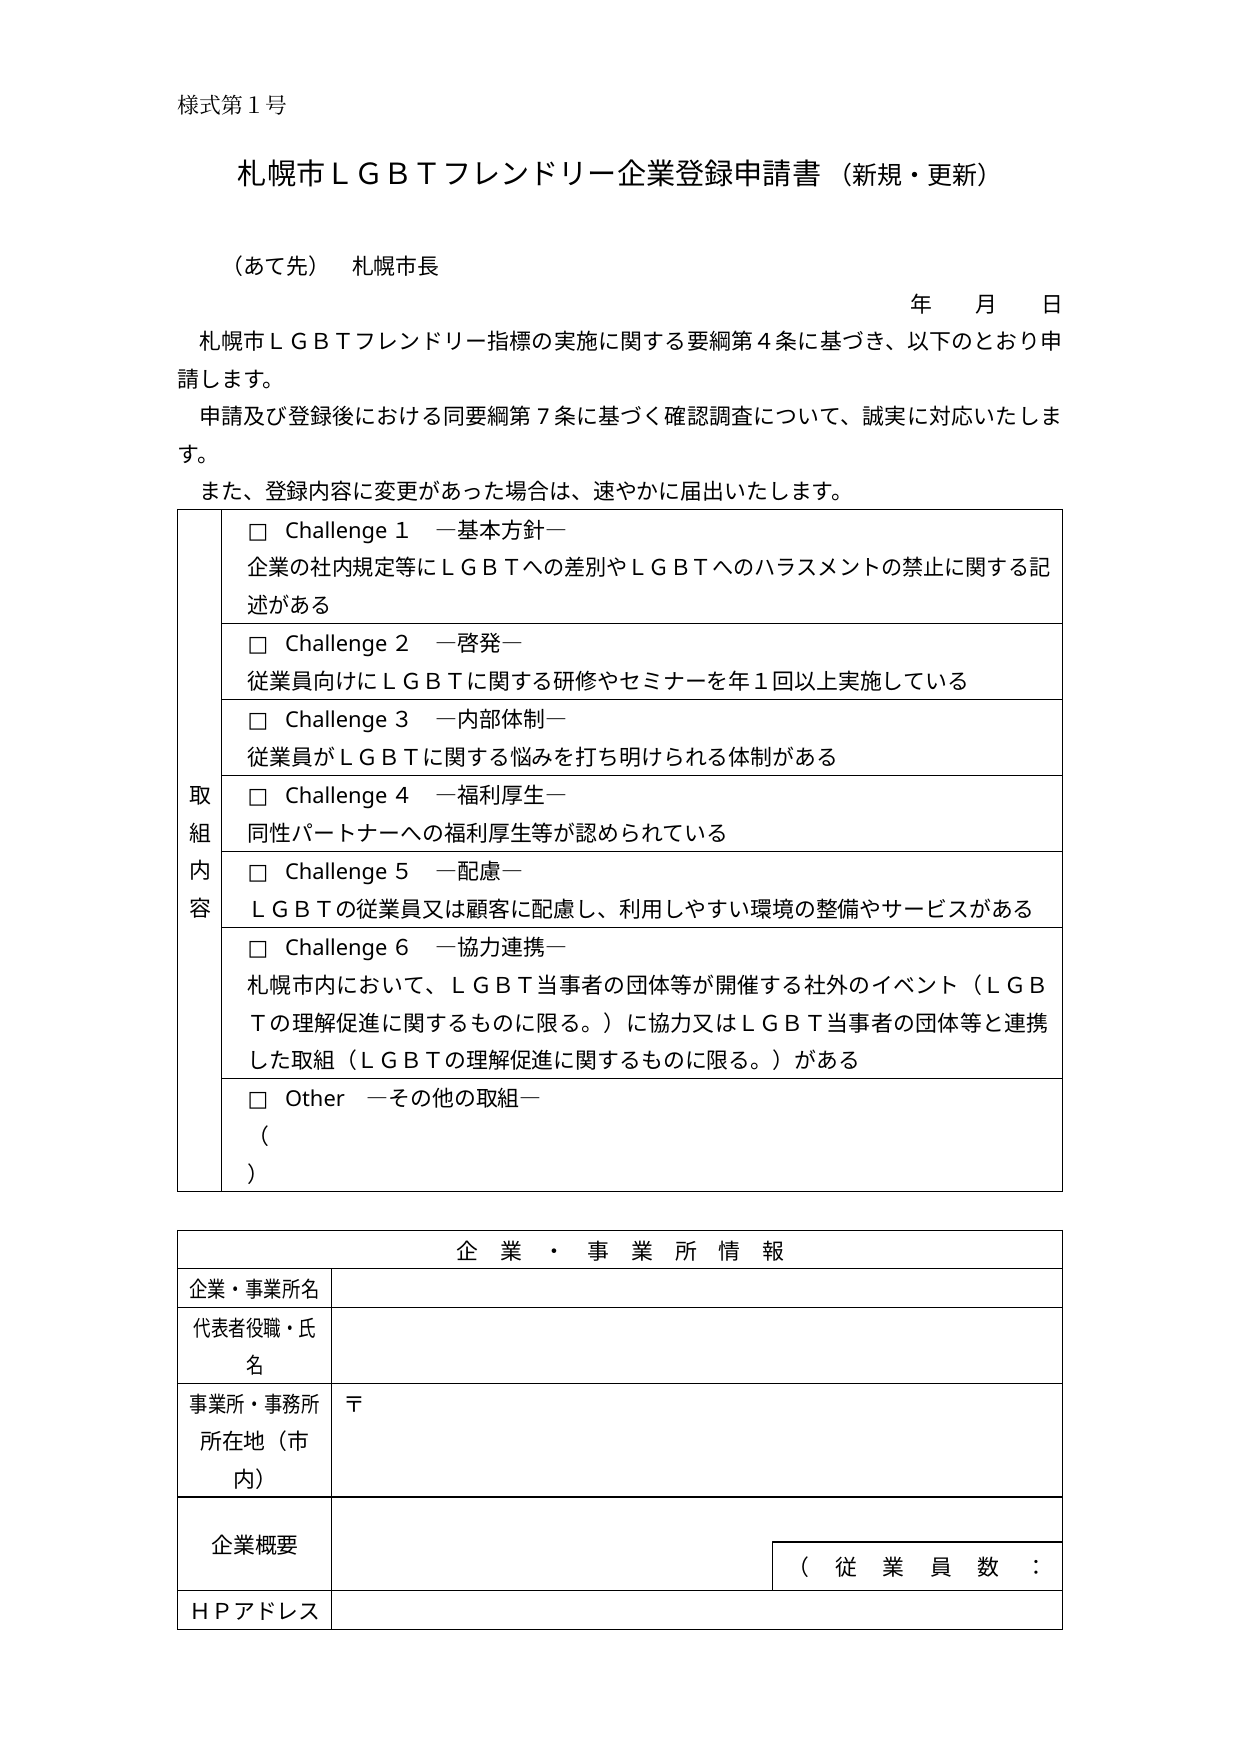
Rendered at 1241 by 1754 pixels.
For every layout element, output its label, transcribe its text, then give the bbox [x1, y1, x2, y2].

table_cell 企業概要 [178, 1498, 331, 1590]
table_header Challenge１ ―基本方針― 企業の社内規定等にＬＧＢＴへの差別やＬＧＢＴへのハラスメントの禁止に関する記述がある [222, 510, 1062, 622]
table_cell 事業所・事務所所在地（市内） [178, 1384, 331, 1496]
table_cell Challenge３ ―内部体制― 従業員がＬＧＢＴに関する悩みを打ち明けられる体制がある [222, 700, 1062, 774]
table_cell ＨＰアドレス [178, 1591, 331, 1628]
text また、登録内容に変更があった場合は、速やかに届出いたします。 [177, 471, 1063, 509]
table_cell Challenge６ ―協力連携― 札幌市内において、ＬＧＢＴ当事者の団体等が開催する社外のイベント（ＬＧＢＴの理解促進に関するものに限る。）に協力又はＬＧＢＴ当事者の団体等と連携した取組（ＬＧＢＴの理解促進に関するものに限る。）がある [222, 928, 1062, 1078]
table_cell 〒 [332, 1384, 1062, 1496]
table_cell Challenge２ ―啓発― 従業員向けにＬＧＢＴに関する研修やセミナーを年１回以上実施している [222, 624, 1062, 698]
text 札幌市ＬＧＢＴフレンドリー企業登録申請書 （新規・更新） [177, 134, 1063, 209]
table_cell [332, 1591, 1062, 1628]
table_cell [332, 1498, 1062, 1590]
table_header 企 業 ・ 事 業 所 情 報 [178, 1231, 1062, 1268]
text （あて先） 札幌市長 [177, 246, 1063, 284]
table_cell Challenge５ ―配慮― ＬＧＢＴの従業員又は顧客に配慮し、利用しやすい環境の整備やサービスがある [222, 852, 1062, 927]
table_cell 企業・事業所名 [178, 1269, 331, 1307]
table_cell Other ―その他の取組― （ ） [222, 1079, 1062, 1191]
text 札幌市ＬＧＢＴフレンドリー指標の実施に関する要綱第４条に基づき、以下のとおり申請します。 [177, 321, 1063, 396]
table_cell 代表者役職・氏名 [178, 1308, 331, 1383]
table_cell [332, 1269, 1062, 1307]
text 年 月 日 [177, 284, 1063, 321]
table_header 取組内容 [178, 510, 221, 1191]
table_cell Challenge４ ―福利厚生― 同性パートナーへの福利厚生等が認められている [222, 776, 1062, 851]
table_cell [332, 1308, 1062, 1383]
text 申請及び登録後における同要綱第7条に基づく確認調査について、誠実に対応いたします。 [177, 396, 1063, 471]
